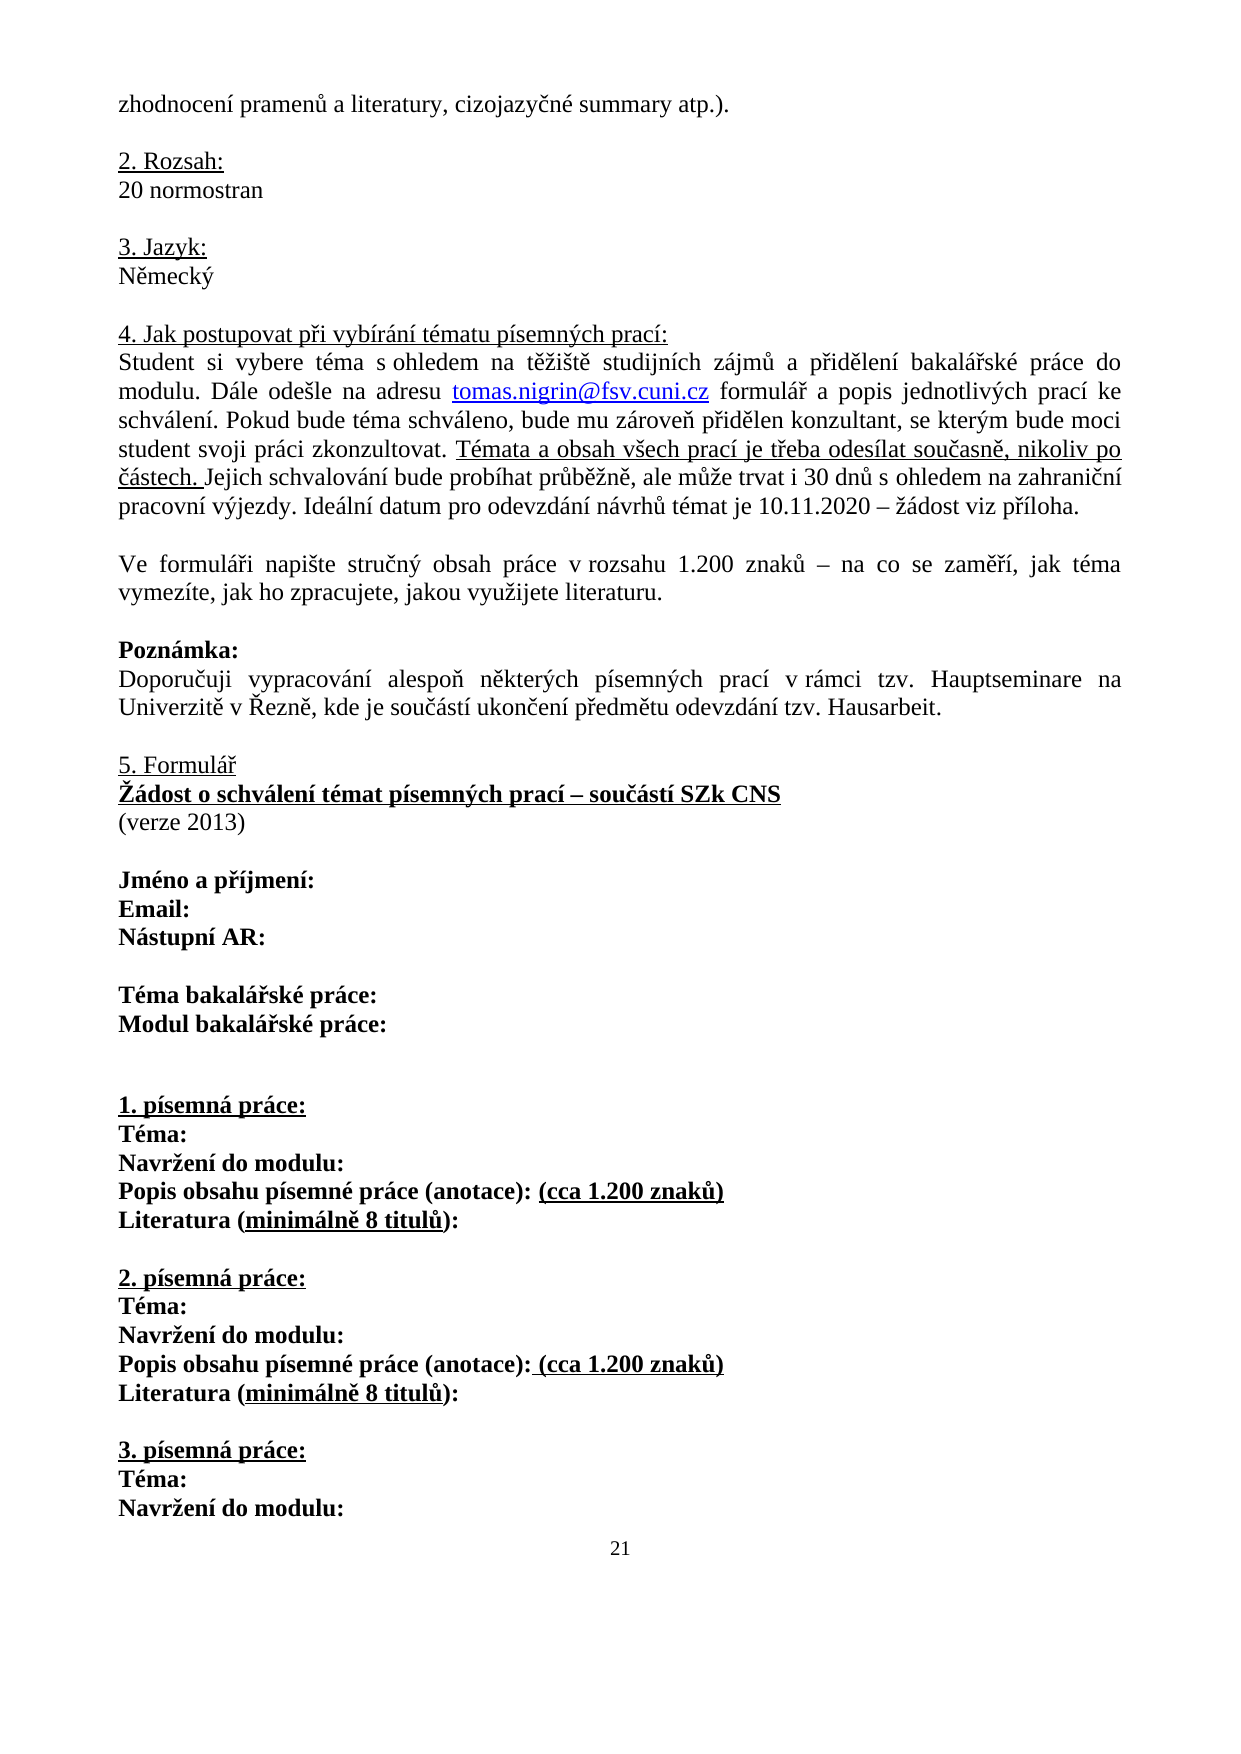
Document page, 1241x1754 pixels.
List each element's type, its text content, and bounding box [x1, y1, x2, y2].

text 5. Formulář [118, 750, 1122, 779]
text 2. písemná práce: Téma: Navržení do modulu: Popis obsahu písemné práce (anotace): (cca 1.200 znaků) Literatura (minimálně 8 titulů): [118, 1234, 1122, 1406]
text Student si vybere téma s ohledem na těžiště studijních zájmů a přidělení bakalářské práce do modulu. Dále odešle na adresu tomas.nigrin@fsv.cuni.cz formulář a popis jednotlivých prací ke schválení. Pokud bude téma schváleno, bude mu zároveň přidělen konzultant, se kterým bude moci student svoji práci zkonzultovat. Témata a obsah všech prací je třeba odesílat současně, nikoliv po částech. Jejich schvalování bude probíhat průběžně, ale může trvat i 30 dnů s ohledem na zahraniční pracovní výjezdy. Ideální datum pro odevzdání návrhů témat je 10.11.2020 – žádost viz příloha. [118, 347, 1122, 520]
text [118, 1406, 1122, 1521]
text Poznámka: Doporučuji vypracování alespoň některých písemných prací v rámci tzv. Hauptseminare na Univerzitě v Řezně, kde je součástí ukončení předmětu odevzdání tzv. Hausarbeit. [118, 606, 1122, 721]
text 1. písemná práce: Téma: Navržení do modulu: Popis obsahu písemné práce (anotace): (cca 1.200 znaků) Literatura (minimálně 8 titulů): [118, 1061, 1122, 1234]
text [118, 89, 1122, 347]
text Žádost o schválení témat písemných prací – součástí SZk CNS (verze 2013) Jméno a příjmení: Email: Nástupní AR: Téma bakalářské práce: Modul bakalářské práce: [118, 779, 1122, 1061]
text Ve formuláři napište stručný obsah práce v rozsahu 1.200 znaků – na co se zaměří, jak téma vymezíte, jak ho zpracujete, jakou využijete literaturu. [118, 549, 1122, 606]
